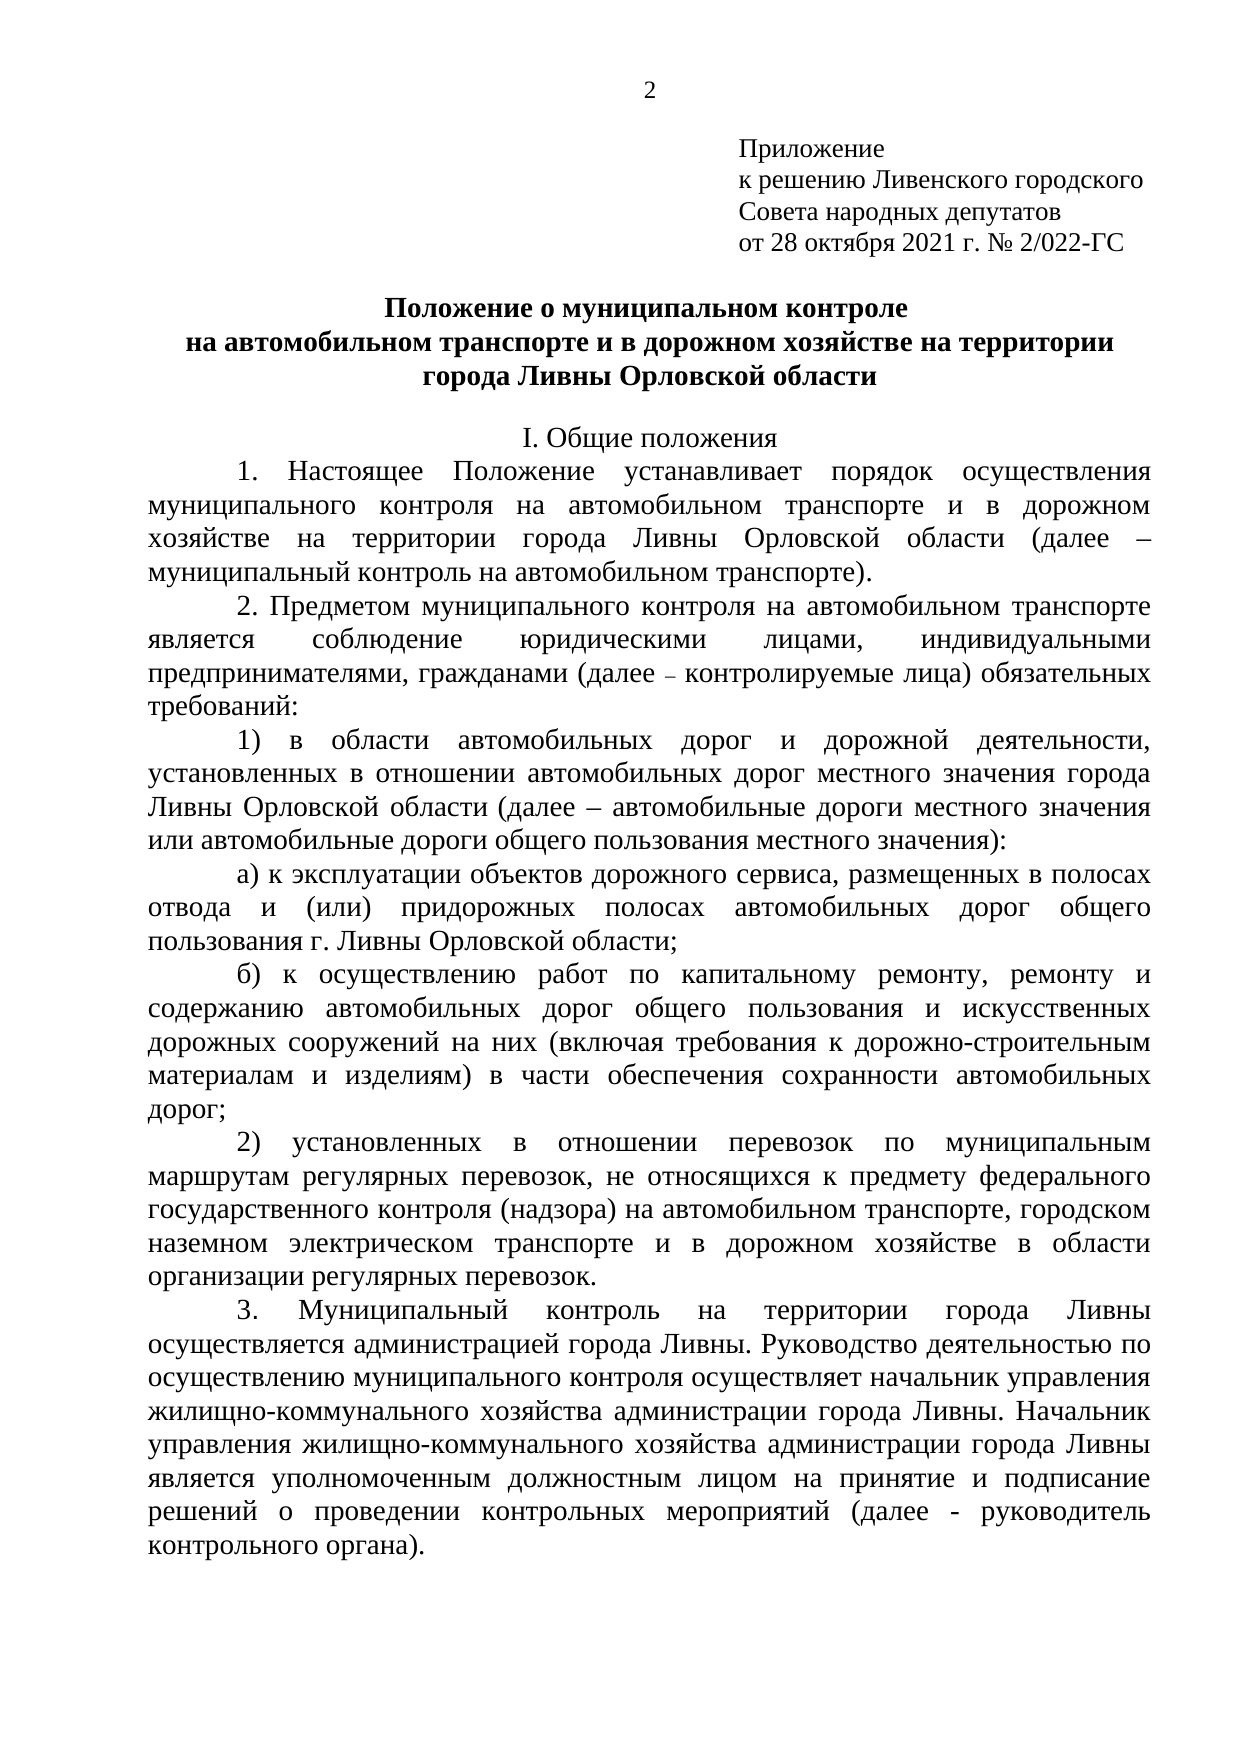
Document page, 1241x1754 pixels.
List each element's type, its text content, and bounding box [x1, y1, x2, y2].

text 2. Предметом муниципального контроля на автомобильном транспорте является соблюдение юридическими лицами, индивидуальными предпринимателями, гражданами (далее – контролируемые лица) обязательных требований: [148, 588, 1152, 722]
text Совета народных депутатов [738, 195, 1152, 226]
text города Ливны Орловской области [148, 358, 1152, 391]
text Положение о муниципальном контроле на автомобильном транспорте и в дорожном хозяйстве на территории [148, 291, 1152, 358]
text 3. Муниципальный контроль на территории города Ливны осуществляется администрацией города Ливны. Руководство деятельностью по осуществлению муниципального контроля осуществляет начальник управления жилищно-коммунального хозяйства администрации города Ливны. Начальник управления жилищно-коммунального хозяйства администрации города Ливны является уполномоченным должностным лицом на принятие и подписание решений о проведении контрольных мероприятий (далее - руководитель контрольного органа). [148, 1292, 1152, 1561]
text I. Общие положения [148, 420, 1152, 453]
text к решению Ливенского городского [738, 164, 1152, 195]
text б) к осуществлению работ по капитальному ремонту, ремонту и содержанию автомобильных дорог общего пользования и искусственных дорожных сооружений на них (включая требования к дорожно-строительным материалам и изделиям) в части обеспечения сохранности автомобильных дорог; [148, 957, 1152, 1124]
text 1) в области автомобильных дорог и дорожной деятельности, установленных в отношении автомобильных дорог местного значения города Ливны Орловской области (далее – автомобильные дороги местного значения или автомобильные дороги общего пользования местного значения): [148, 722, 1152, 856]
text 2) установленных в отношении перевозок по муниципальным маршрутам регулярных перевозок, не относящихся к предмету федерального государственного контроля (надзора) на автомобильном транспорте, городском наземном электрическом транспорте и в дорожном хозяйстве в области организации регулярных перевозок. [148, 1124, 1152, 1292]
text 1. Настоящее Положение устанавливает порядок осуществления муниципального контроля на автомобильном транспорте и в дорожном хозяйстве на территории города Ливны Орловской области (далее – муниципальный контроль на автомобильном транспорте). [148, 453, 1152, 588]
text от 28 октября 2021 г. № 2/022-ГС [738, 226, 1152, 257]
text а) к эксплуатации объектов дорожного сервиса, размещенных в полосах отвода и (или) придорожных полосах автомобильных дорог общего пользования г. Ливны Орловской области; [148, 856, 1152, 957]
text Приложение [738, 132, 1152, 164]
